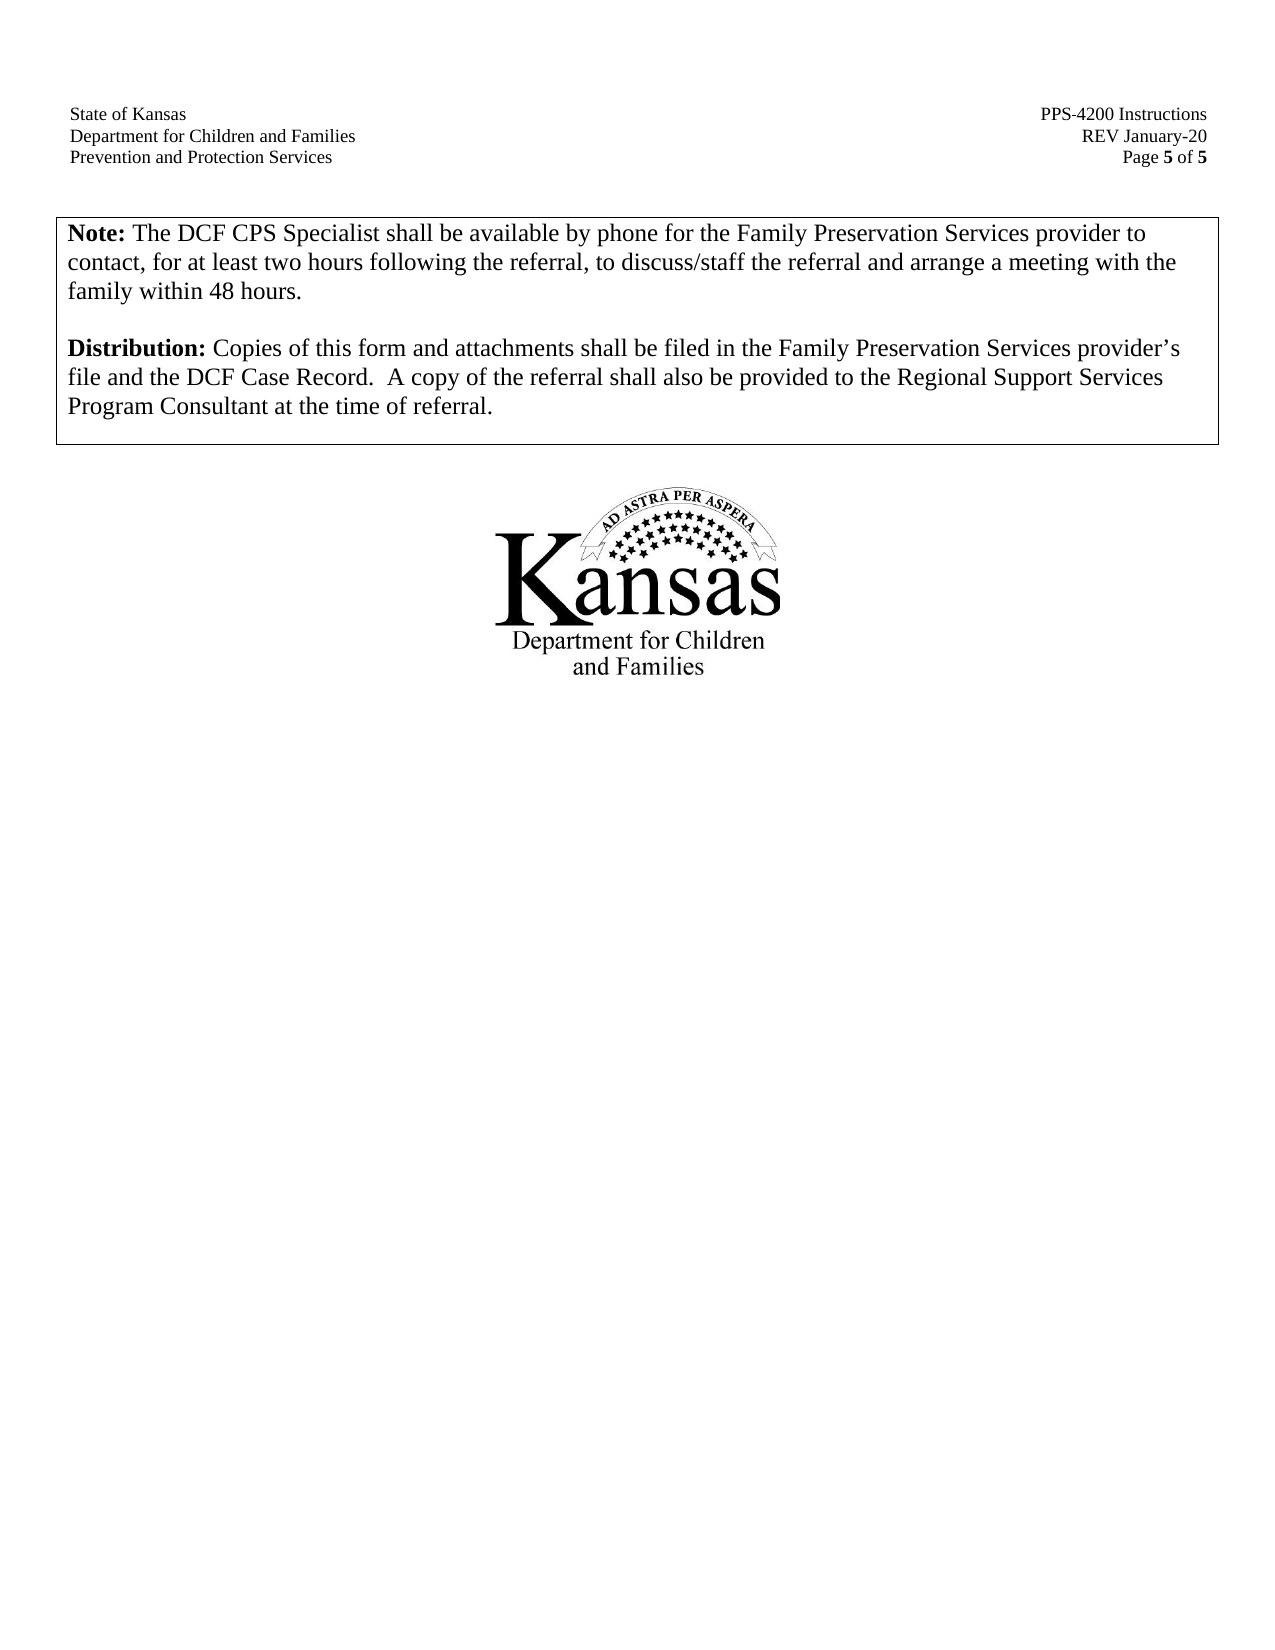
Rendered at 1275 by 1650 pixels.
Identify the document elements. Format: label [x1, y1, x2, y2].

table_cell [57, 218, 1218, 444]
picture [495, 487, 780, 683]
